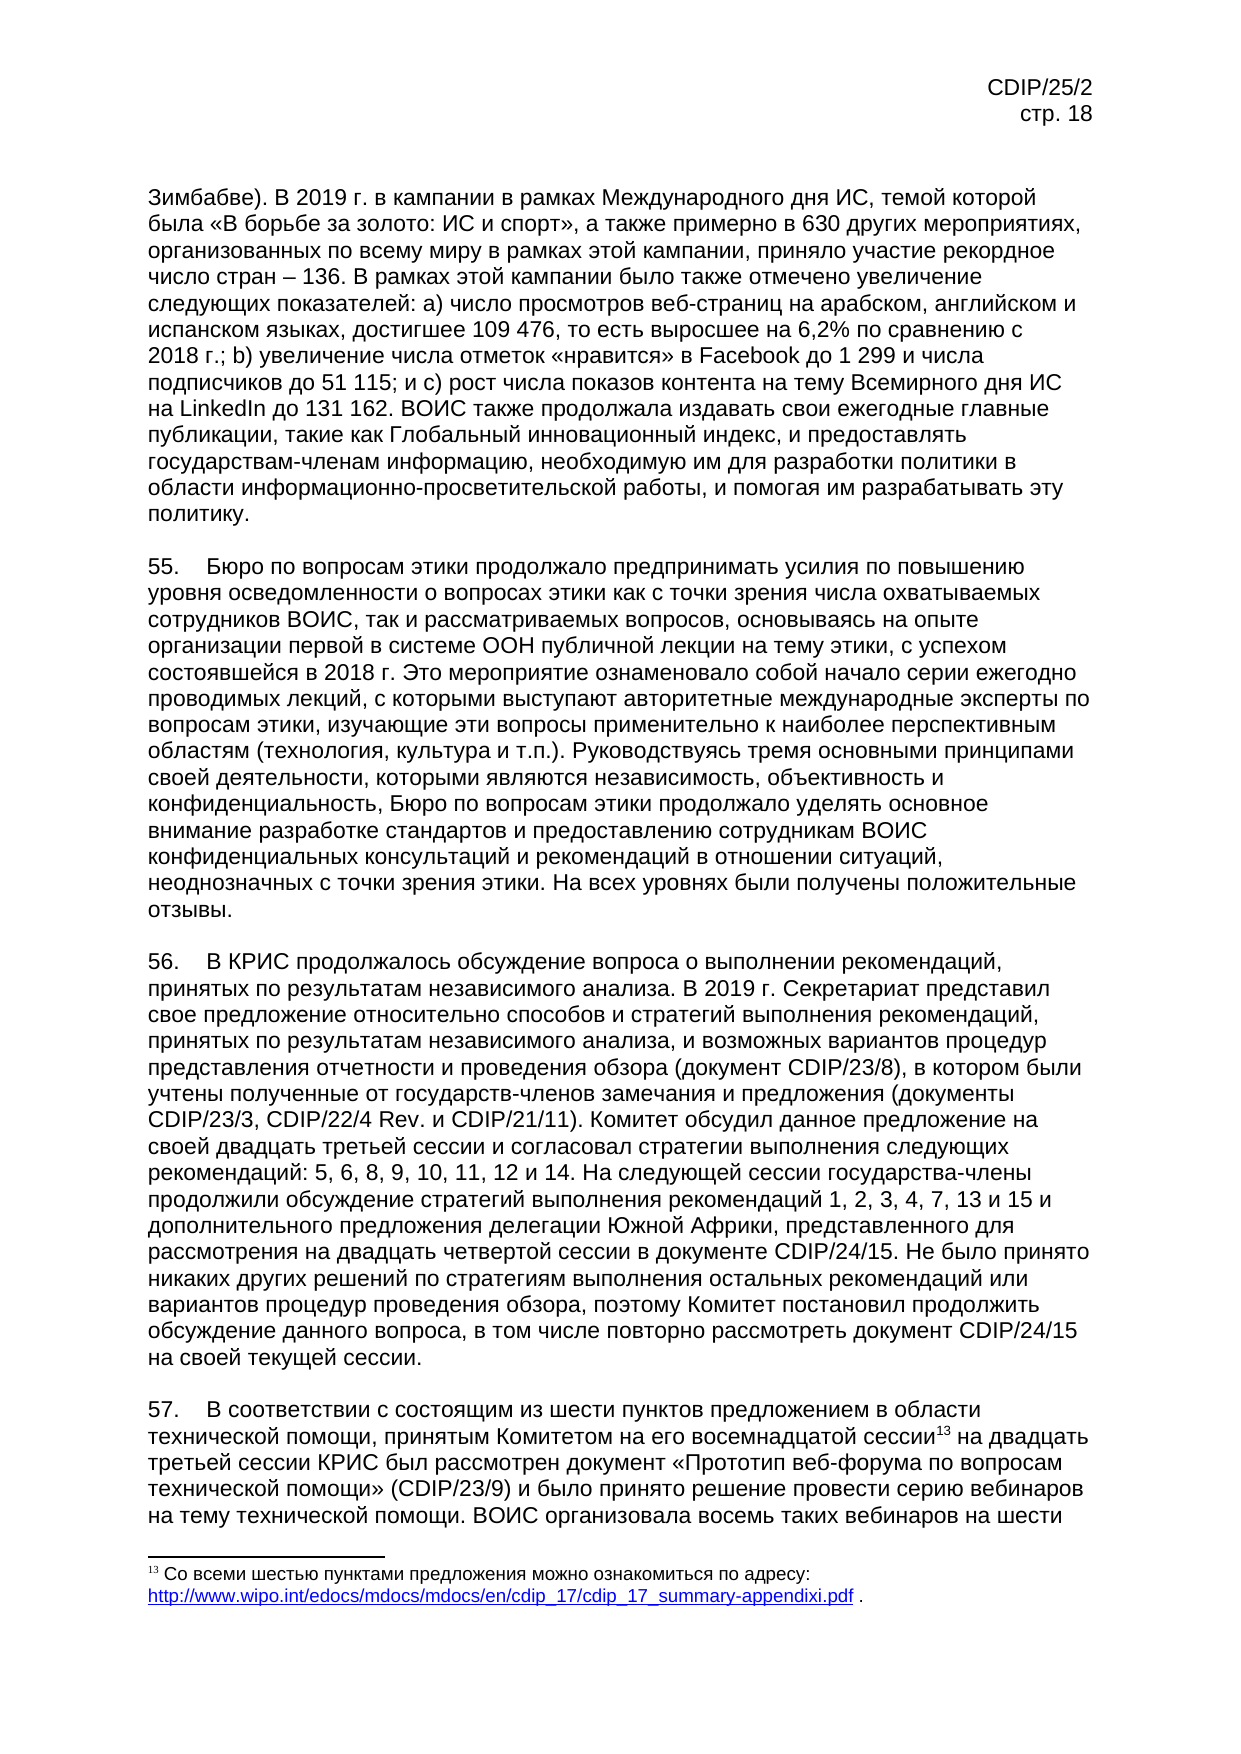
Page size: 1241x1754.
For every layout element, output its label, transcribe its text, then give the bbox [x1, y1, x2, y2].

list Бюро по вопросам этики продолжало предпринимать усилия по повышению уровня осведомленности о вопросах этики как с точки зрения числа охватываемых сотрудников ВОИС, так и рассматриваемых вопросов, основываясь на опыте организации первой в системе ООН публичной лекции на тему этики, с успехом состоявшейся в 2018 г. Это мероприятие ознаменовало собой начало серии ежегодно проводимых лекций, с которыми выступают авторитетные международные эксперты по вопросам этики, изучающие эти вопросы применительно к наиболее перспективным областям (технология, культура и т.п.). Руководствуясь тремя основными принципами своей деятельности, которыми являются независимость, объективность и конфиденциальность, Бюро по вопросам этики продолжало уделять основное внимание разработке стандартов и предоставлению сотрудникам ВОИС конфиденциальных консультаций и рекомендаций в отношении ситуаций, неоднозначных с точки зрения этики. На всех уровнях были получены положительные отзывы. [148, 553, 1093, 922]
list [148, 184, 1093, 527]
list В КРИС продолжалось обсуждение вопроса о выполнении рекомендаций, принятых по результатам независимого анализа. В 2019 г. Секретариат представил свое предложение относительно способов и стратегий выполнения рекомендаций, принятых по результатам независимого анализа, и возможных вариантов процедур представления отчетности и проведения обзора (документ CDIP/23/8), в котором были учтены полученные от государств-членов замечания и предложения (документы CDIP/23/3, CDIP/22/4 Rev. и CDIP/21/11). Комитет обсудил данное предложение на своей двадцать третьей сессии и согласовал стратегии выполнения следующих рекомендаций: 5, 6, 8, 9, 10, 11, 12 и 14. На следующей сессии государства-члены продолжили обсуждение стратегий выполнения рекомендаций 1, 2, 3, 4, 7, 13 и 15 и дополнительного предложения делегации Южной Африки, представленного для рассмотрения на двадцать четвертой сессии в документе CDIP/24/15. Не было принято никаких других решений по стратегиям выполнения остальных рекомендаций или вариантов процедур проведения обзора, поэтому Комитет постановил продолжить обсуждение данного вопроса, в том числе повторно рассмотреть документ CDIP/24/15 на своей текущей сессии. [148, 948, 1093, 1370]
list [148, 1396, 1093, 1528]
